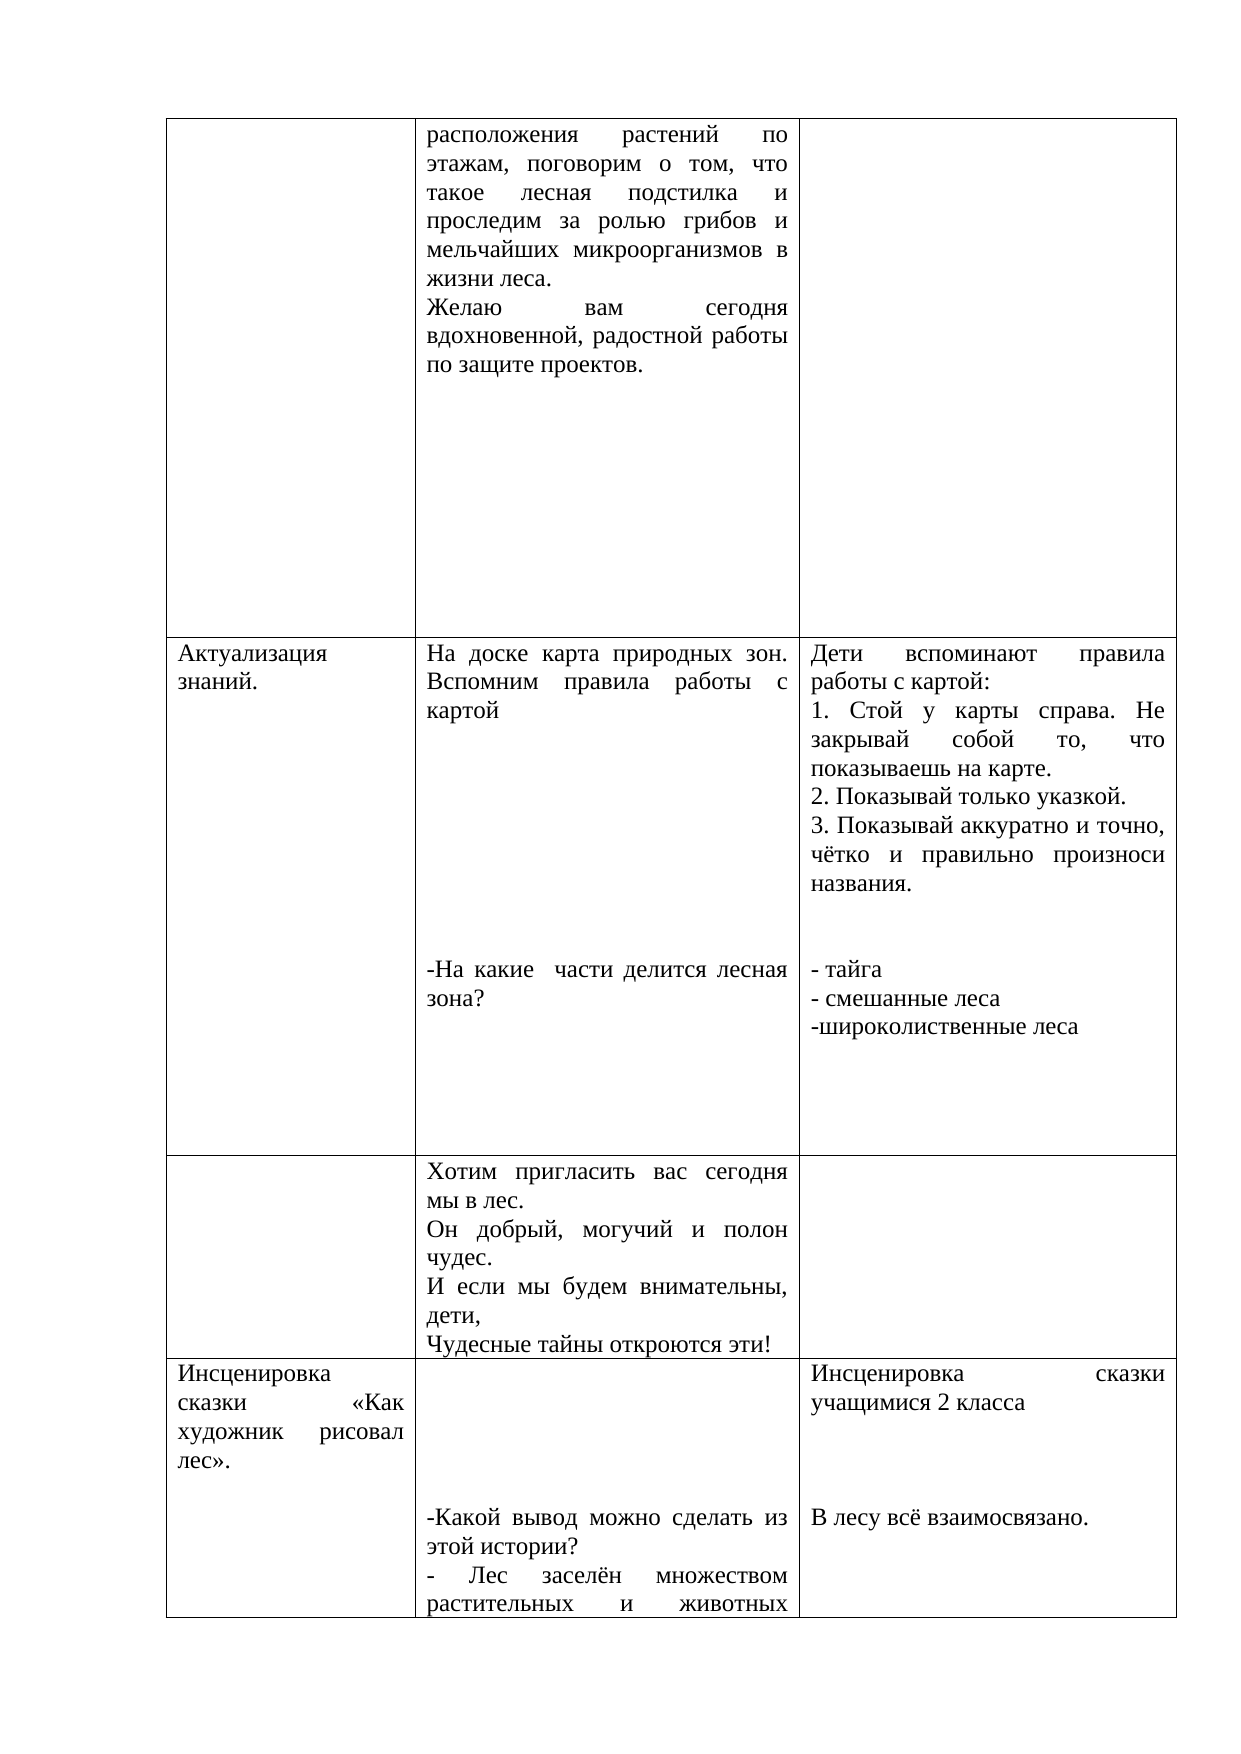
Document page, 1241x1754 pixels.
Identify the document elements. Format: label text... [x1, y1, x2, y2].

table_cell Актуализация знаний. [167, 638, 415, 1155]
table_cell Дети вспоминают правила работы с картой: 1. Стой у карты справа. Не закрывай собой то, что показываешь на карте. 2. Показывай только указкой. 3. Показывай аккуратно и точно, чётко и правильно произноси названия. - тайга - смешанные леса -широколиственные леса [800, 638, 1176, 1155]
table_cell [800, 1156, 1176, 1357]
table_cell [416, 1359, 799, 1617]
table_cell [800, 119, 1176, 637]
table_cell [167, 1156, 415, 1357]
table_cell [167, 119, 415, 637]
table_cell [167, 1359, 415, 1617]
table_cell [416, 119, 799, 637]
table_cell Хотим пригласить вас сегодня мы в лес. Он добрый, могучий и полон чудес. И если мы будем внимательны, дети, Чудесные тайны откроются эти! [416, 1156, 799, 1357]
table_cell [800, 1359, 1176, 1617]
table_cell На доске карта природных зон. Вспомним правила работы с картой -На какие части делится лесная зона? [416, 638, 799, 1155]
